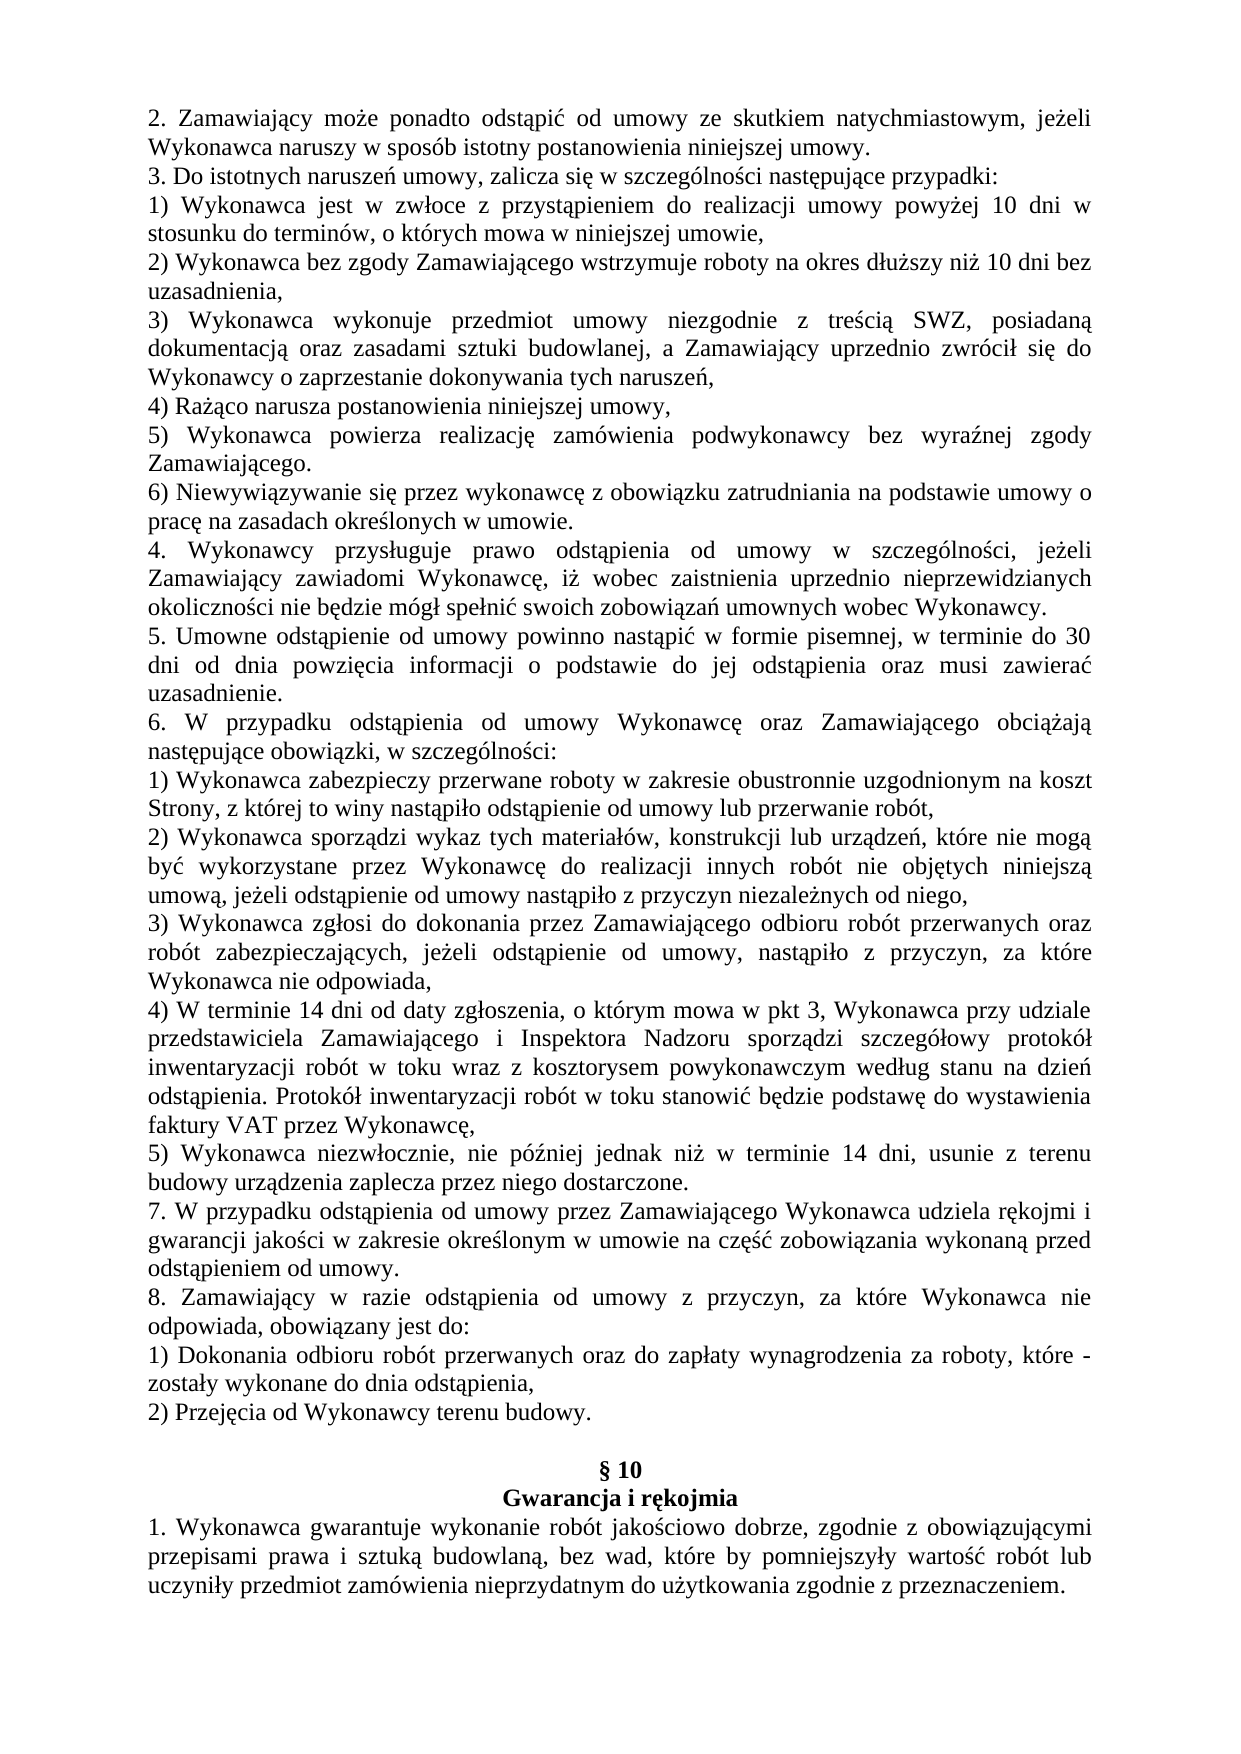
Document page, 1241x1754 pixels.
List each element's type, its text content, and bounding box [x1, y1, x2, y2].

text 1. Wykonawca gwarantuje wykonanie robót jakościowo dobrze, zgodnie z obowiązującymi przepisami prawa i sztuką budowlaną, bez wad, które by pomniejszyły wartość robót lub uczyniły przedmiot zamówienia nieprzydatnym do użytkowania zgodnie z przeznaczeniem. [148, 1512, 1093, 1598]
text Gwarancja i rękojmia [148, 1483, 1093, 1512]
text 5. Umowne odstąpienie od umowy powinno nastąpić w formie pisemnej, w terminie do 30 dni od dnia powzięcia informacji o podstawie do jej odstąpienia oraz musi zawierać uzasadnienie. [148, 621, 1093, 707]
text 4. Wykonawcy przysługuje prawo odstąpienia od umowy w szczególności, jeżeli Zamawiający zawiadomi Wykonawcę, iż wobec zaistnienia uprzednio nieprzewidzianych okoliczności nie będzie mógł spełnić swoich zobowiązań umownych wobec Wykonawcy. [148, 535, 1093, 621]
text 3) Wykonawca wykonuje przedmiot umowy niezgodnie z treścią SWZ, posiadaną dokumentacją oraz zasadami sztuki budowlanej, a Zamawiający uprzednio zwrócił się do Wykonawcy o zaprzestanie dokonywania tych naruszeń, [148, 305, 1093, 391]
text 5) Wykonawca powierza realizację zamówienia podwykonawcy bez wyraźnej zgody Zamawiającego. [148, 420, 1093, 477]
text § 10 [148, 1455, 1093, 1483]
text 2) Przejęcia od Wykonawcy terenu budowy. [148, 1397, 1093, 1426]
text 4) W terminie 14 dni od daty zgłoszenia, o którym mowa w pkt 3, Wykonawca przy udziale przedstawiciela Zamawiającego i Inspektora Nadzoru sporządzi szczegółowy protokół inwentaryzacji robót w toku wraz z kosztorysem powykonawczym według stanu na dzień odstąpienia. Protokół inwentaryzacji robót w toku stanowić będzie podstawę do wystawienia faktury VAT przez Wykonawcę, [148, 995, 1093, 1138]
text 2. Zamawiający może ponadto odstąpić od umowy ze skutkiem natychmiastowym, jeżeli Wykonawca naruszy w sposób istotny postanowienia niniejszej umowy. [148, 103, 1093, 161]
text 3) Wykonawca zgłosi do dokonania przez Zamawiającego odbioru robót przerwanych oraz robót zabezpieczających, jeżeli odstąpienie od umowy, nastąpiło z przyczyn, za które Wykonawca nie odpowiada, [148, 908, 1093, 995]
text 2) Wykonawca bez zgody Zamawiającego wstrzymuje roboty na okres dłuższy niż 10 dni bez uzasadnienia, [148, 247, 1093, 305]
text 8. Zamawiający w razie odstąpienia od umowy z przyczyn, za które Wykonawca nie odpowiada, obowiązany jest do: [148, 1282, 1093, 1340]
text 6. W przypadku odstąpienia od umowy Wykonawcę oraz Zamawiającego obciążają następujące obowiązki, w szczególności: [148, 707, 1093, 765]
text 7. W przypadku odstąpienia od umowy przez Zamawiającego Wykonawca udziela rękojmi i gwarancji jakości w zakresie określonym w umowie na część zobowiązania wykonaną przed odstąpieniem od umowy. [148, 1196, 1093, 1282]
text 1) Dokonania odbioru robót przerwanych oraz do zapłaty wynagrodzenia za roboty, które -zostały wykonane do dnia odstąpienia, [148, 1340, 1093, 1397]
text 1) Wykonawca jest w zwłoce z przystąpieniem do realizacji umowy powyżej 10 dni w stosunku do terminów, o których mowa w niniejszej umowie, [148, 190, 1093, 247]
text 2) Wykonawca sporządzi wykaz tych materiałów, konstrukcji lub urządzeń, które nie mogą być wykorzystane przez Wykonawcę do realizacji innych robót nie objętych niniejszą umową, jeżeli odstąpienie od umowy nastąpiło z przyczyn niezależnych od niego, [148, 822, 1093, 908]
text 1) Wykonawca zabezpieczy przerwane roboty w zakresie obustronnie uzgodnionym na koszt Strony, z której to winy nastąpiło odstąpienie od umowy lub przerwanie robót, [148, 765, 1093, 822]
text 5) Wykonawca niezwłocznie, nie później jednak niż w terminie 14 dni, usunie z terenu budowy urządzenia zaplecza przez niego dostarczone. [148, 1138, 1093, 1196]
text 6) Niewywiązywanie się przez wykonawcę z obowiązku zatrudniania na podstawie umowy o pracę na zasadach określonych w umowie. [148, 477, 1093, 535]
text 3. Do istotnych naruszeń umowy, zalicza się w szczególności następujące przypadki: [148, 161, 1093, 190]
text 4) Rażąco narusza postanowienia niniejszej umowy, [148, 391, 1093, 420]
